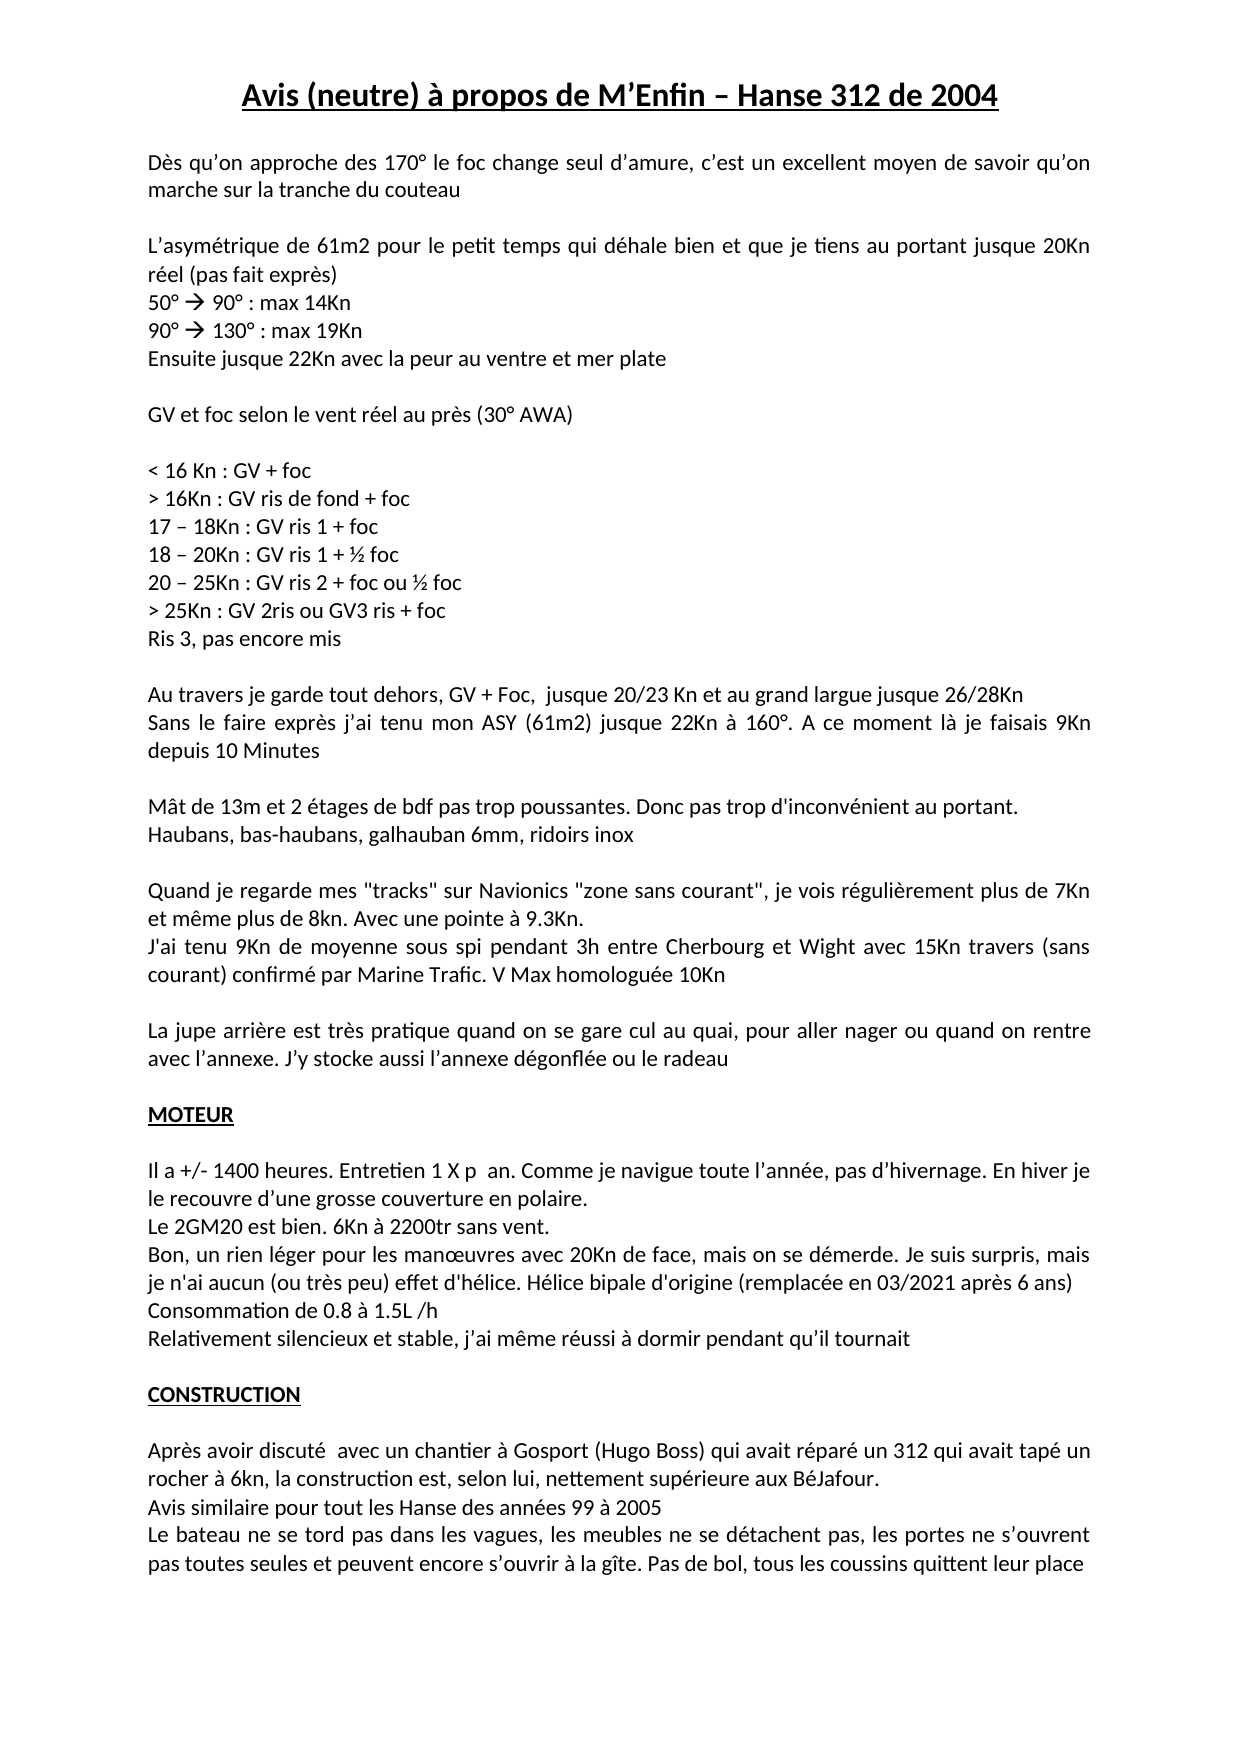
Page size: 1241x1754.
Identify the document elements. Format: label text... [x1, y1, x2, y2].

text Sans le faire exprès j’ai tenu mon ASY (61m2) jusque 22Kn à 160°. A ce moment là je faisais 9Kn depuis 10 Minutes [148, 708, 1093, 764]
text Après avoir discuté avec un chantier à Gosport (Hugo Boss) qui avait réparé un 312 qui avait tapé un rocher à 6kn, la construction est, selon lui, nettement supérieure aux BéJafour. [148, 1437, 1093, 1493]
text > 16Kn : GV ris de fond + foc [148, 484, 1093, 512]
text < 16 Kn : GV + foc [148, 428, 1093, 484]
text Haubans, bas-haubans, galhauban 6mm, ridoirs inox [148, 820, 1093, 848]
text Ris 3, pas encore mis [148, 624, 1093, 652]
text Quand je regarde mes "tracks" sur Navionics "zone sans courant", je vois régulièrement plus de 7Kn et même plus de 8kn. Avec une pointe à 9.3Kn. [148, 876, 1093, 932]
text Au travers je garde tout dehors, GV + Foc, jusque 20/23 Kn et au grand largue jusque 26/28Kn [148, 680, 1093, 708]
text Bon, un rien léger pour les manœuvres avec 20Kn de face, mais on se démerde. Je suis surpris, mais je n'ai aucun (ou très peu) effet d'hélice. Hélice bipale d'origine (remplacée en 03/2021 après 6 ans) [148, 1240, 1093, 1296]
text GV et foc selon le vent réel au près (30° AWA) [148, 400, 1093, 428]
text Dès qu’on approche des 170° le foc change seul d’amure, c’est un excellent moyen de savoir qu’on marche sur la tranche du couteau [148, 148, 1093, 204]
text Ensuite jusque 22Kn avec la peur au ventre et mer plate [148, 344, 1093, 372]
text Consommation de 0.8 à 1.5L /h [148, 1296, 1093, 1324]
text Avis similaire pour tout les Hanse des années 99 à 2005 [148, 1493, 1093, 1521]
text 17 – 18Kn : GV ris 1 + foc [148, 512, 1093, 540]
text 90° 130° : max 19Kn [148, 316, 1093, 344]
text 50° 90° : max 14Kn [148, 288, 1093, 316]
text Le 2GM20 est bien. 6Kn à 2200tr sans vent. [148, 1212, 1093, 1240]
text Il a +/- 1400 heures. Entretien 1 X p an. Comme je navigue toute l’année, pas d’hivernage. En hiver je le recouvre d’une grosse couverture en polaire. [148, 1156, 1093, 1212]
text > 25Kn : GV 2ris ou GV3 ris + foc [148, 596, 1093, 624]
text MOTEUR [148, 1100, 1093, 1128]
text CONSTRUCTION [148, 1381, 1093, 1408]
text Mât de 13m et 2 étages de bdf pas trop poussantes. Donc pas trop d'inconvénient au portant. [148, 792, 1093, 820]
text 20 – 25Kn : GV ris 2 + foc ou ½ foc [148, 568, 1093, 596]
text 18 – 20Kn : GV ris 1 + ½ foc [148, 540, 1093, 568]
text La jupe arrière est très pratique quand on se gare cul au quai, pour aller nager ou quand on rentre avec l’annexe. J’y stocke aussi l’annexe dégonflée ou le radeau [148, 1016, 1093, 1072]
text Le bateau ne se tord pas dans les vagues, les meubles ne se détachent pas, les portes ne s’ouvrent pas toutes seules et peuvent encore s’ouvrir à la gîte. Pas de bol, tous les coussins quittent leur place [148, 1521, 1093, 1577]
text L’asymétrique de 61m2 pour le petit temps qui déhale bien et que je tiens au portant jusque 20Kn réel (pas fait exprès) [148, 232, 1093, 288]
text J'ai tenu 9Kn de moyenne sous spi pendant 3h entre Cherbourg et Wight avec 15Kn travers (sans courant) confirmé par Marine Trafic. V Max homologuée 10Kn [148, 932, 1093, 988]
text Relativement silencieux et stable, j’ai même réussi à dormir pendant qu’il tournait [148, 1324, 1093, 1352]
